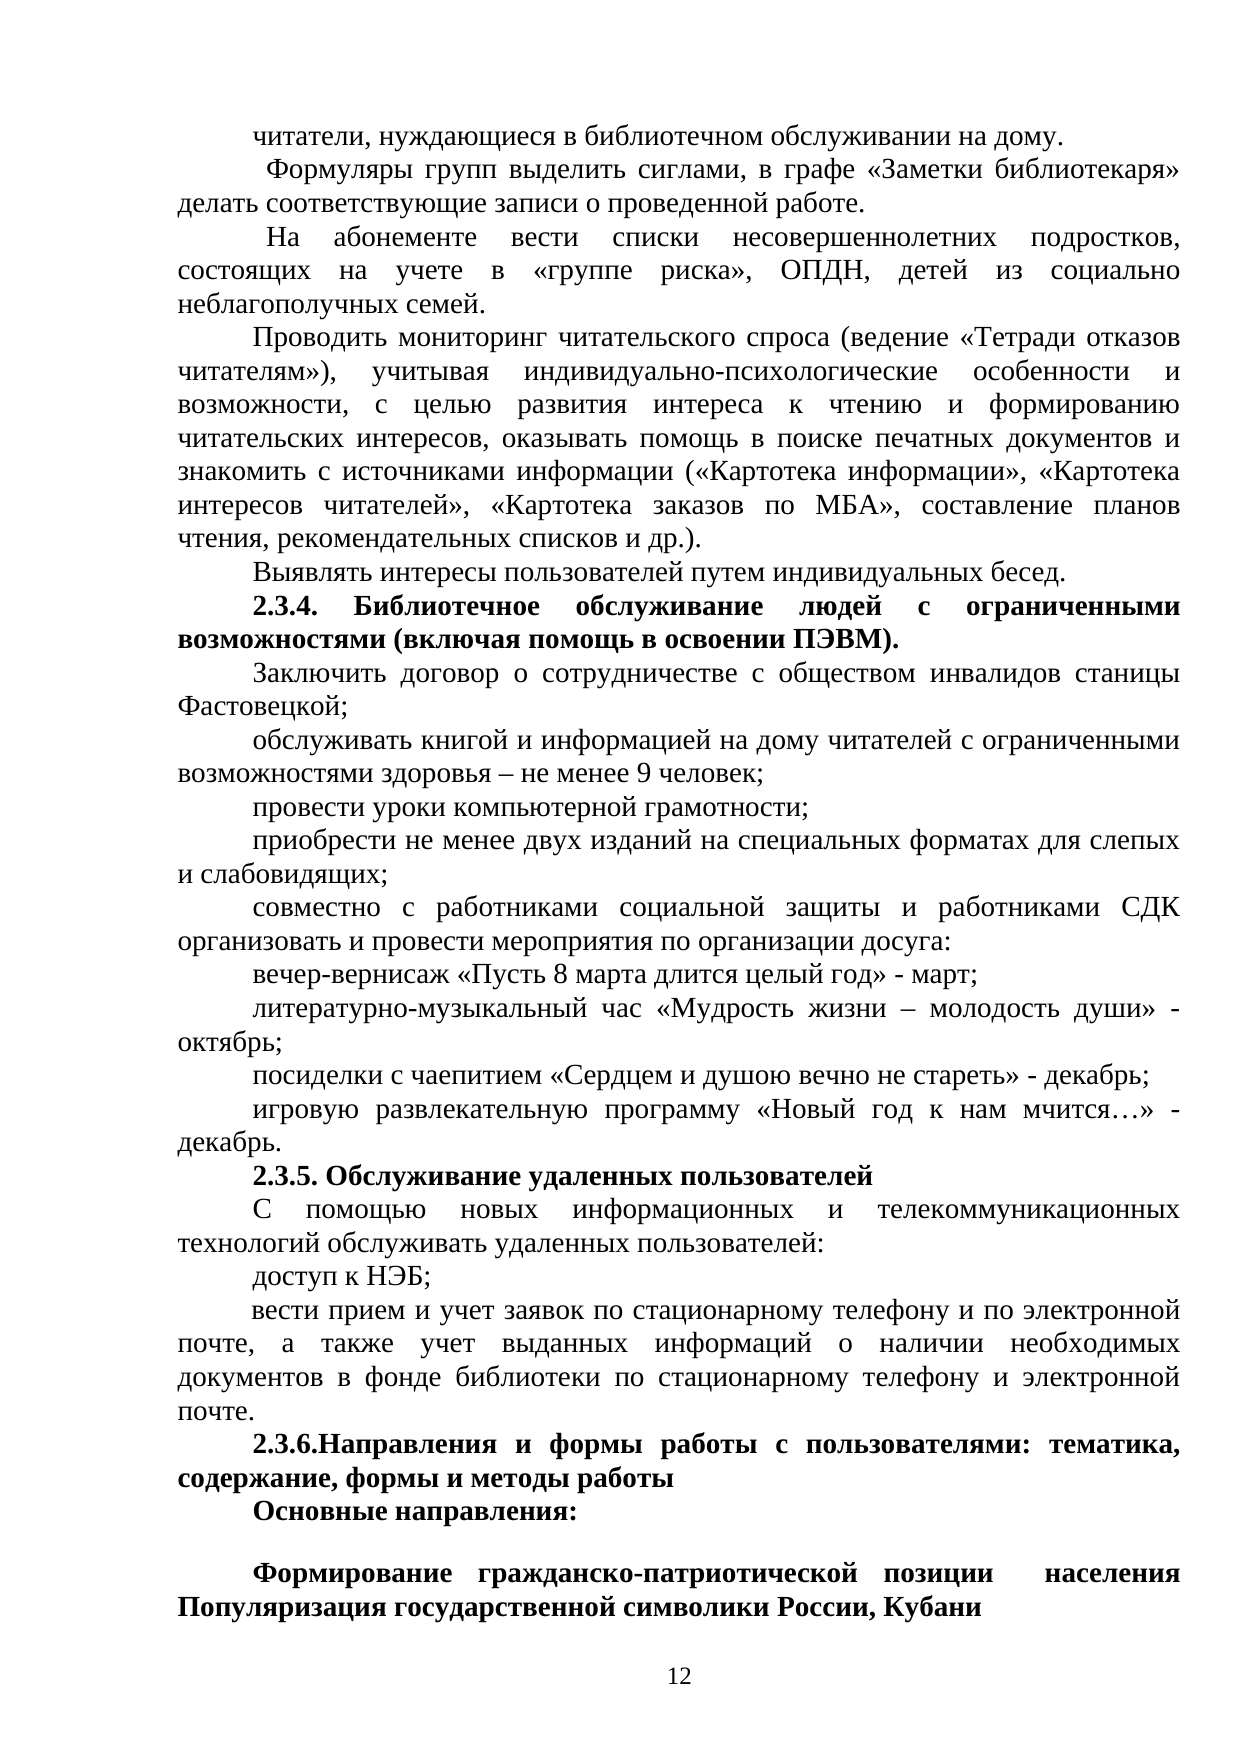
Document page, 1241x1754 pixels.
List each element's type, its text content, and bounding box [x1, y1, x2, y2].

text Проводить мониторинг читательского спроса (ведение «Тетради отказов читателям»), учитывая индивидуально-психологические особенности и возможности, с целью развития интереса к чтению и формированию читательских интересов, оказывать помощь в поиске печатных документов и знакомить с источниками информации («Картотека информации», «Картотека интересов читателей», «Картотека заказов по МБА», составление планов чтения, рекомендательных списков и др.). [177, 319, 1181, 554]
text читатели, нуждающиеся в библиотечном обслуживании на дому. [177, 118, 1181, 152]
text посиделки с чаепитием «Сердцем и душою вечно не стареть» - декабрь; [177, 1057, 1181, 1091]
text приобрести не менее двух изданий на специальных форматах для слепых и слабовидящих; [177, 822, 1181, 889]
text доступ к НЭБ; [177, 1258, 1181, 1292]
text провести уроки компьютерной грамотности; [177, 789, 1181, 822]
text вечер-вернисаж «Пусть 8 марта длится целый год» - март; [177, 957, 1181, 990]
text 2.3.5. Обслуживание удаленных пользователей [177, 1158, 1181, 1191]
text игровую развлекательную программу «Новый год к нам мчится…» - декабрь. [177, 1091, 1181, 1158]
text Формуляры групп выделить сиглами, в графе «Заметки библиотекаря» делать соответствующие записи о проведенной работе. [177, 152, 1181, 219]
text Выявлять интересы пользователей путем индивидуальных бесед. [177, 554, 1181, 588]
text 2.3.6.Направления и формы работы с пользователями: тематика, содержание, формы и методы работы [177, 1426, 1181, 1493]
text литературно-музыкальный час «Мудрость жизни – молодость души» - октябрь; [177, 990, 1181, 1057]
text обслуживать книгой и информацией на дому читателей с ограниченными возможностями здоровья – не менее 9 человек; [177, 722, 1181, 789]
text 2.3.4. Библиотечное обслуживание людей с ограниченными возможностями (включая помощь в освоении ПЭВМ). [177, 588, 1181, 655]
text Основные направления: [177, 1493, 1181, 1527]
text Заключить договор о сотрудничестве с обществом инвалидов станицы Фастовецкой; [177, 655, 1181, 722]
text На абонементе вести списки несовершеннолетних подростков, состоящих на учете в «группе риска», ОПДН, детей из социально неблагополучных семей. [177, 219, 1181, 319]
text вести прием и учет заявок по стационарному телефону и по электронной почте, а также учет выданных информаций о наличии необходимых документов в фонде библиотеки по стационарному телефону и электронной почте. [177, 1292, 1181, 1426]
text С помощью новых информационных и телекоммуникационных технологий обслуживать удаленных пользователей: [177, 1191, 1181, 1258]
text совместно с работниками социальной защиты и работниками СДК организовать и провести мероприятия по организации досуга: [177, 889, 1181, 957]
text Формирование гражданско-патриотической позиции населения Популяризация государственной символики России, Кубани [177, 1556, 1181, 1623]
